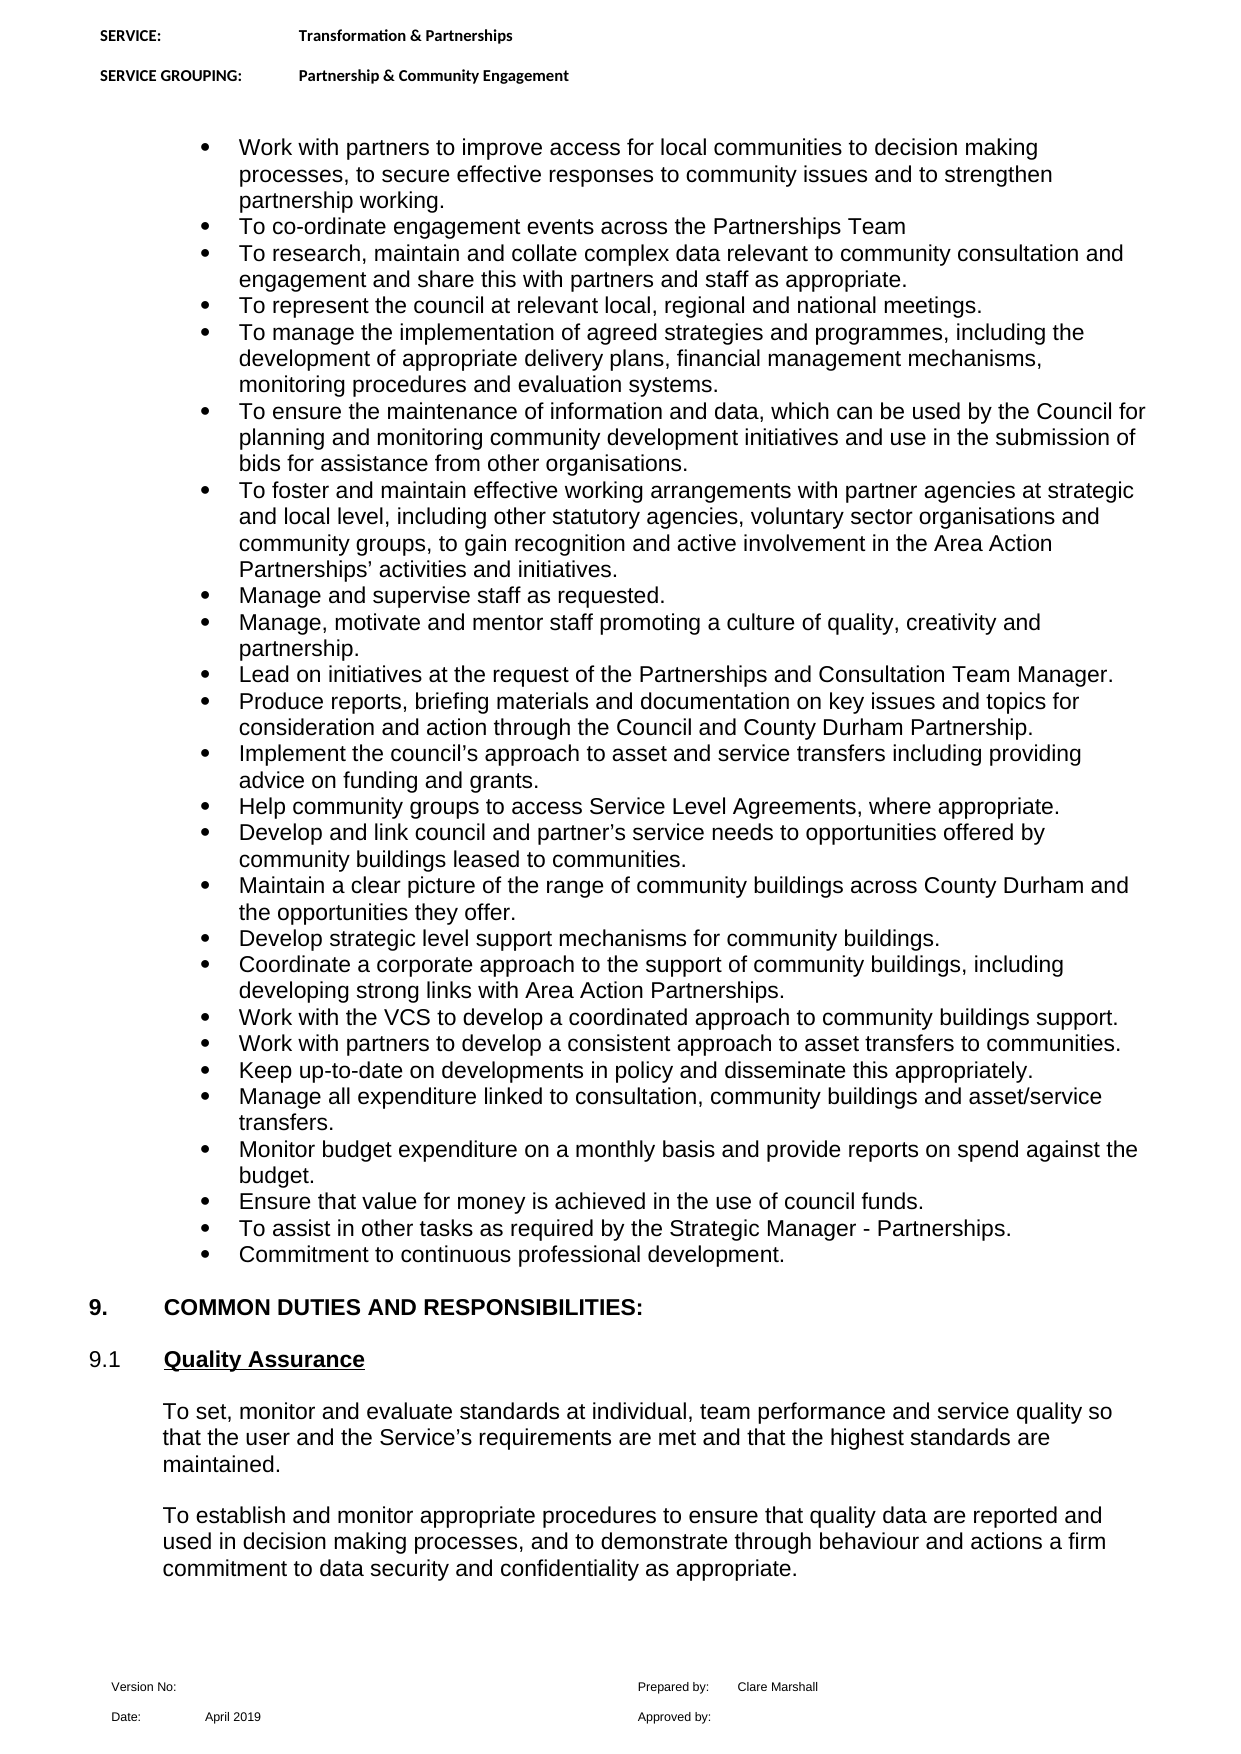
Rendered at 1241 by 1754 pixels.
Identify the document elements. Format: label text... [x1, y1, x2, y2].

list Keep up-to-date on developments in policy and disseminate this appropriately. [201, 1057, 1152, 1083]
list To ensure the maintenance of information and data, which can be used by the Council for planning and monitoring community development initiatives and use in the submission of bids for assistance from other organisations. [201, 398, 1152, 477]
list Develop and link council and partner’s service needs to opportunities offered by community buildings leased to communities. [201, 819, 1152, 872]
list Produce reports, briefing materials and documentation on key issues and topics for consideration and action through the Council and County Durham Partnership. [201, 688, 1152, 740]
list Work with the VCS to develop a coordinated approach to community buildings support. [201, 1004, 1152, 1030]
list Manage all expenditure linked to consultation, community buildings and asset/service transfers. [201, 1083, 1152, 1136]
list Ensure that value for money is achieved in the use of council funds. [201, 1188, 1152, 1215]
text To establish and monitor appropriate procedures to ensure that quality data are reported and used in decision making processes, and to demonstrate through behaviour and actions a firm commitment to data security and confidentiality as appropriate. [162, 1502, 1152, 1581]
list To manage the implementation of agreed strategies and programmes, including the development of appropriate delivery plans, financial management mechanisms, monitoring procedures and evaluation systems. [201, 319, 1152, 398]
list To co-ordinate engagement events across the Partnerships Team [201, 213, 1152, 239]
list Implement the council’s approach to asset and service transfers including providing advice on funding and grants. [201, 740, 1152, 793]
list To represent the council at relevant local, regional and national meetings. [201, 292, 1152, 319]
list Work with partners to develop a consistent approach to asset transfers to communities. [201, 1030, 1152, 1057]
list To research, maintain and collate complex data relevant to community consultation and engagement and share this with partners and staff as appropriate. [201, 239, 1152, 292]
list Help community groups to access Service Level Agreements, where appropriate. [201, 793, 1152, 819]
list Manage and supervise staff as requested. [201, 582, 1152, 608]
list Monitor budget expenditure on a monthly basis and provide reports on spend against the budget. [201, 1136, 1152, 1188]
list To foster and maintain effective working arrangements with partner agencies at strategic and local level, including other statutory agencies, voluntary sector organisations and community groups, to gain recognition and active involvement in the Area Action Partnerships’ activities and initiatives. [201, 477, 1152, 582]
list Maintain a clear picture of the range of community buildings across County Durham and the opportunities they offer. [201, 872, 1152, 925]
text 9. COMMON DUTIES AND RESPONSIBILITIES: [89, 1294, 1152, 1320]
text To set, monitor and evaluate standards at individual, team performance and service quality so that the user and the Service’s requirements are met and that the highest standards are maintained. [89, 1398, 1152, 1477]
list Work with partners to improve access for local communities to decision making processes, to secure effective responses to community issues and to strengthen partnership working. [201, 134, 1152, 213]
list Commitment to continuous professional development. [201, 1241, 1152, 1267]
list Coordinate a corporate approach to the support of community buildings, including developing strong links with Area Action Partnerships. [201, 951, 1152, 1004]
list To assist in other tasks as required by the Strategic Manager - Partnerships. [201, 1215, 1152, 1241]
list Develop strategic level support mechanisms for community buildings. [201, 925, 1152, 951]
list Lead on initiatives at the request of the Partnerships and Consultation Team Manager. [201, 661, 1152, 688]
text 9.1 Quality Assurance [89, 1346, 1152, 1373]
list Manage, motivate and mentor staff promoting a culture of quality, creativity and partnership. [201, 608, 1152, 661]
